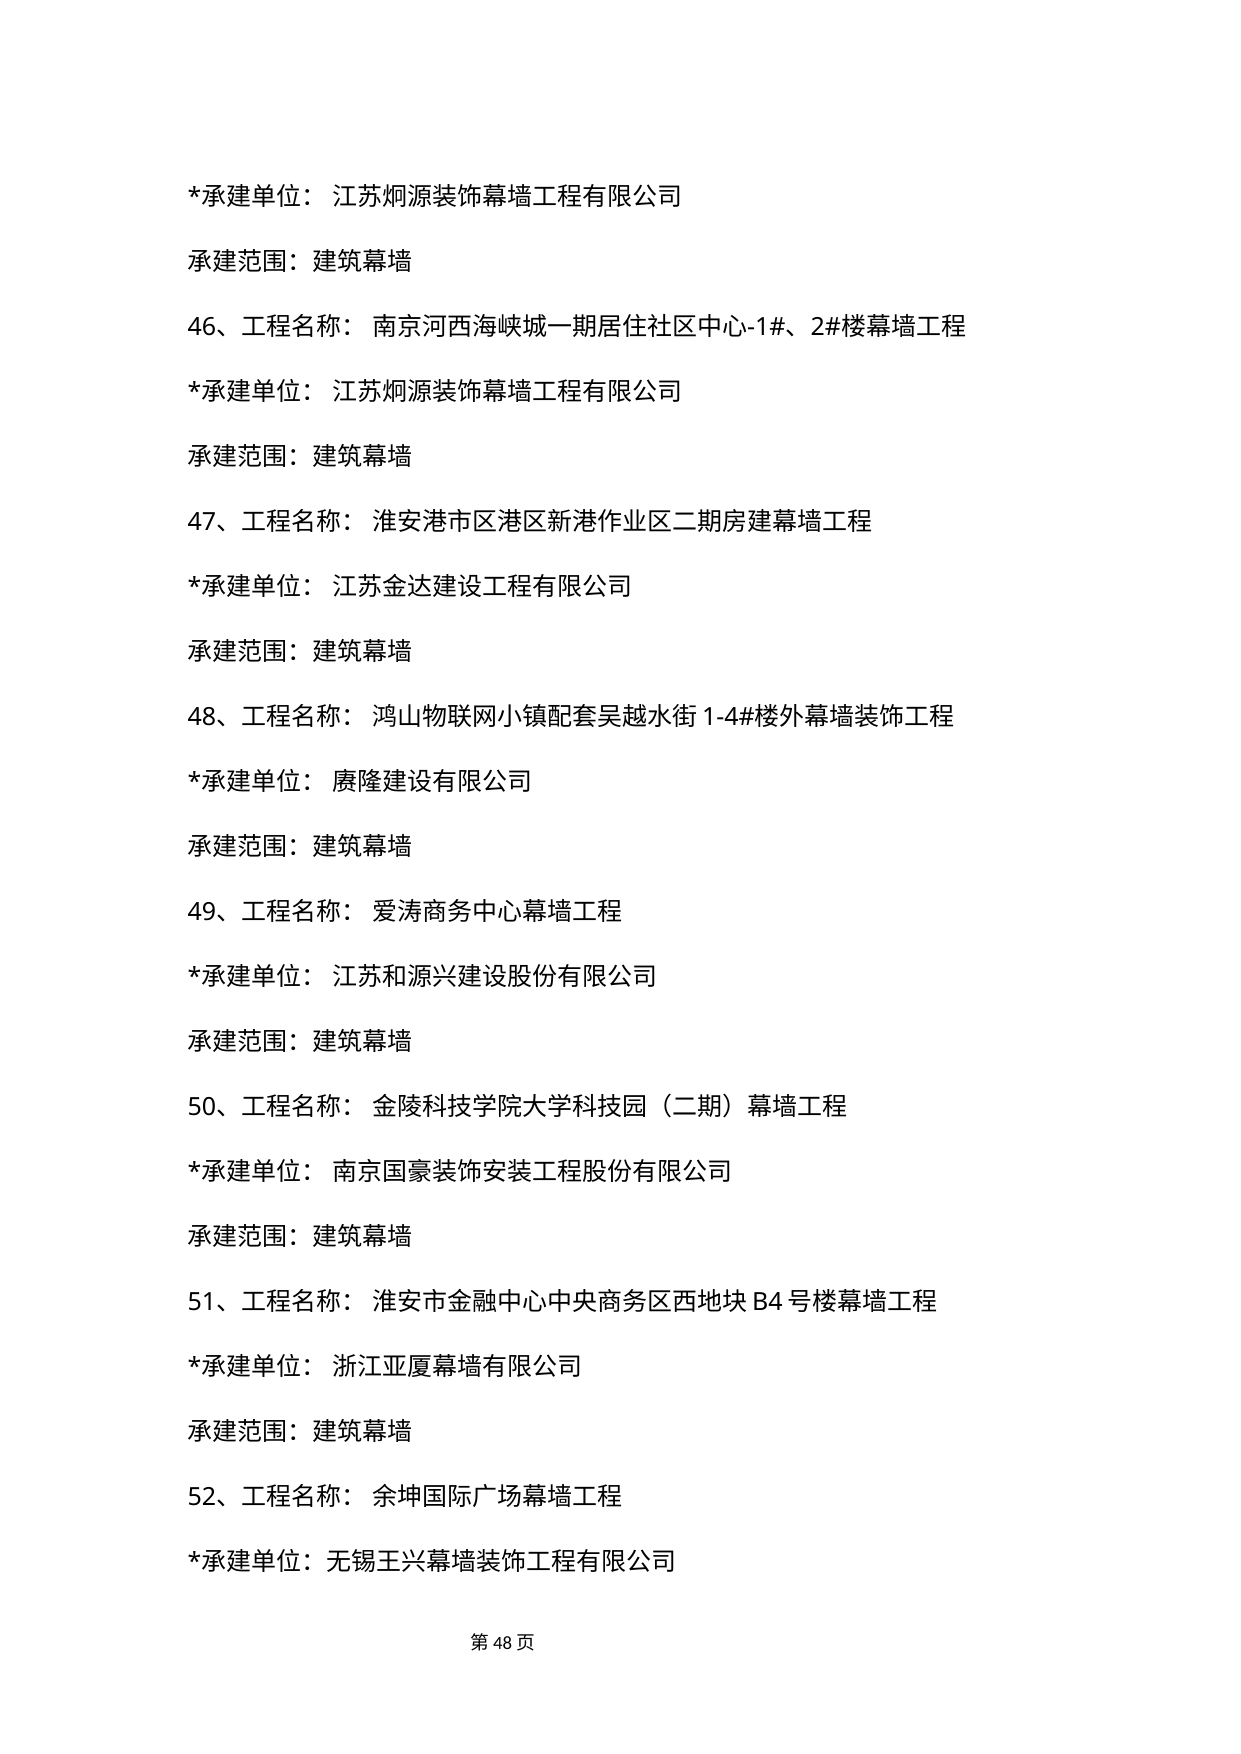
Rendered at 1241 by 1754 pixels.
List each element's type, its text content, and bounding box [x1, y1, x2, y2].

text 承建范围：建筑幕墙 [187, 1202, 1053, 1267]
text 承建范围：建筑幕墙 [187, 1007, 1053, 1072]
text *承建单位：无锡王兴幕墙装饰工程有限公司 [187, 1527, 1053, 1592]
text *承建单位： 江苏炯源装饰幕墙工程有限公司 [187, 357, 1053, 422]
text 承建范围：建筑幕墙 [187, 422, 1053, 487]
text 50、工程名称： 金陵科技学院大学科技园（二期）幕墙工程 [187, 1072, 1053, 1137]
text 48、工程名称： 鸿山物联网小镇配套吴越水街1-4#楼外幕墙装饰工程 [187, 682, 1053, 747]
text *承建单位： 浙江亚厦幕墙有限公司 [187, 1332, 1053, 1397]
text *承建单位： 赓隆建设有限公司 [187, 747, 1053, 812]
text *承建单位： 江苏炯源装饰幕墙工程有限公司 [187, 162, 1053, 227]
text 47、工程名称： 淮安港市区港区新港作业区二期房建幕墙工程 [187, 487, 1053, 552]
text 52、工程名称： 余坤国际广场幕墙工程 [187, 1462, 1053, 1527]
text 承建范围：建筑幕墙 [187, 812, 1053, 877]
text 51、工程名称： 淮安市金融中心中央商务区西地块B4号楼幕墙工程 [187, 1267, 1053, 1332]
text 承建范围：建筑幕墙 [187, 617, 1053, 682]
text 49、工程名称： 爱涛商务中心幕墙工程 [187, 877, 1053, 942]
text 46、工程名称： 南京河西海峡城一期居住社区中心-1#、2#楼幕墙工程 [187, 292, 1053, 357]
text *承建单位： 江苏和源兴建设股份有限公司 [187, 942, 1053, 1007]
text 承建范围：建筑幕墙 [187, 227, 1053, 292]
text *承建单位： 江苏金达建设工程有限公司 [187, 552, 1053, 617]
text 承建范围：建筑幕墙 [187, 1397, 1053, 1462]
text *承建单位： 南京国豪装饰安装工程股份有限公司 [187, 1137, 1053, 1202]
